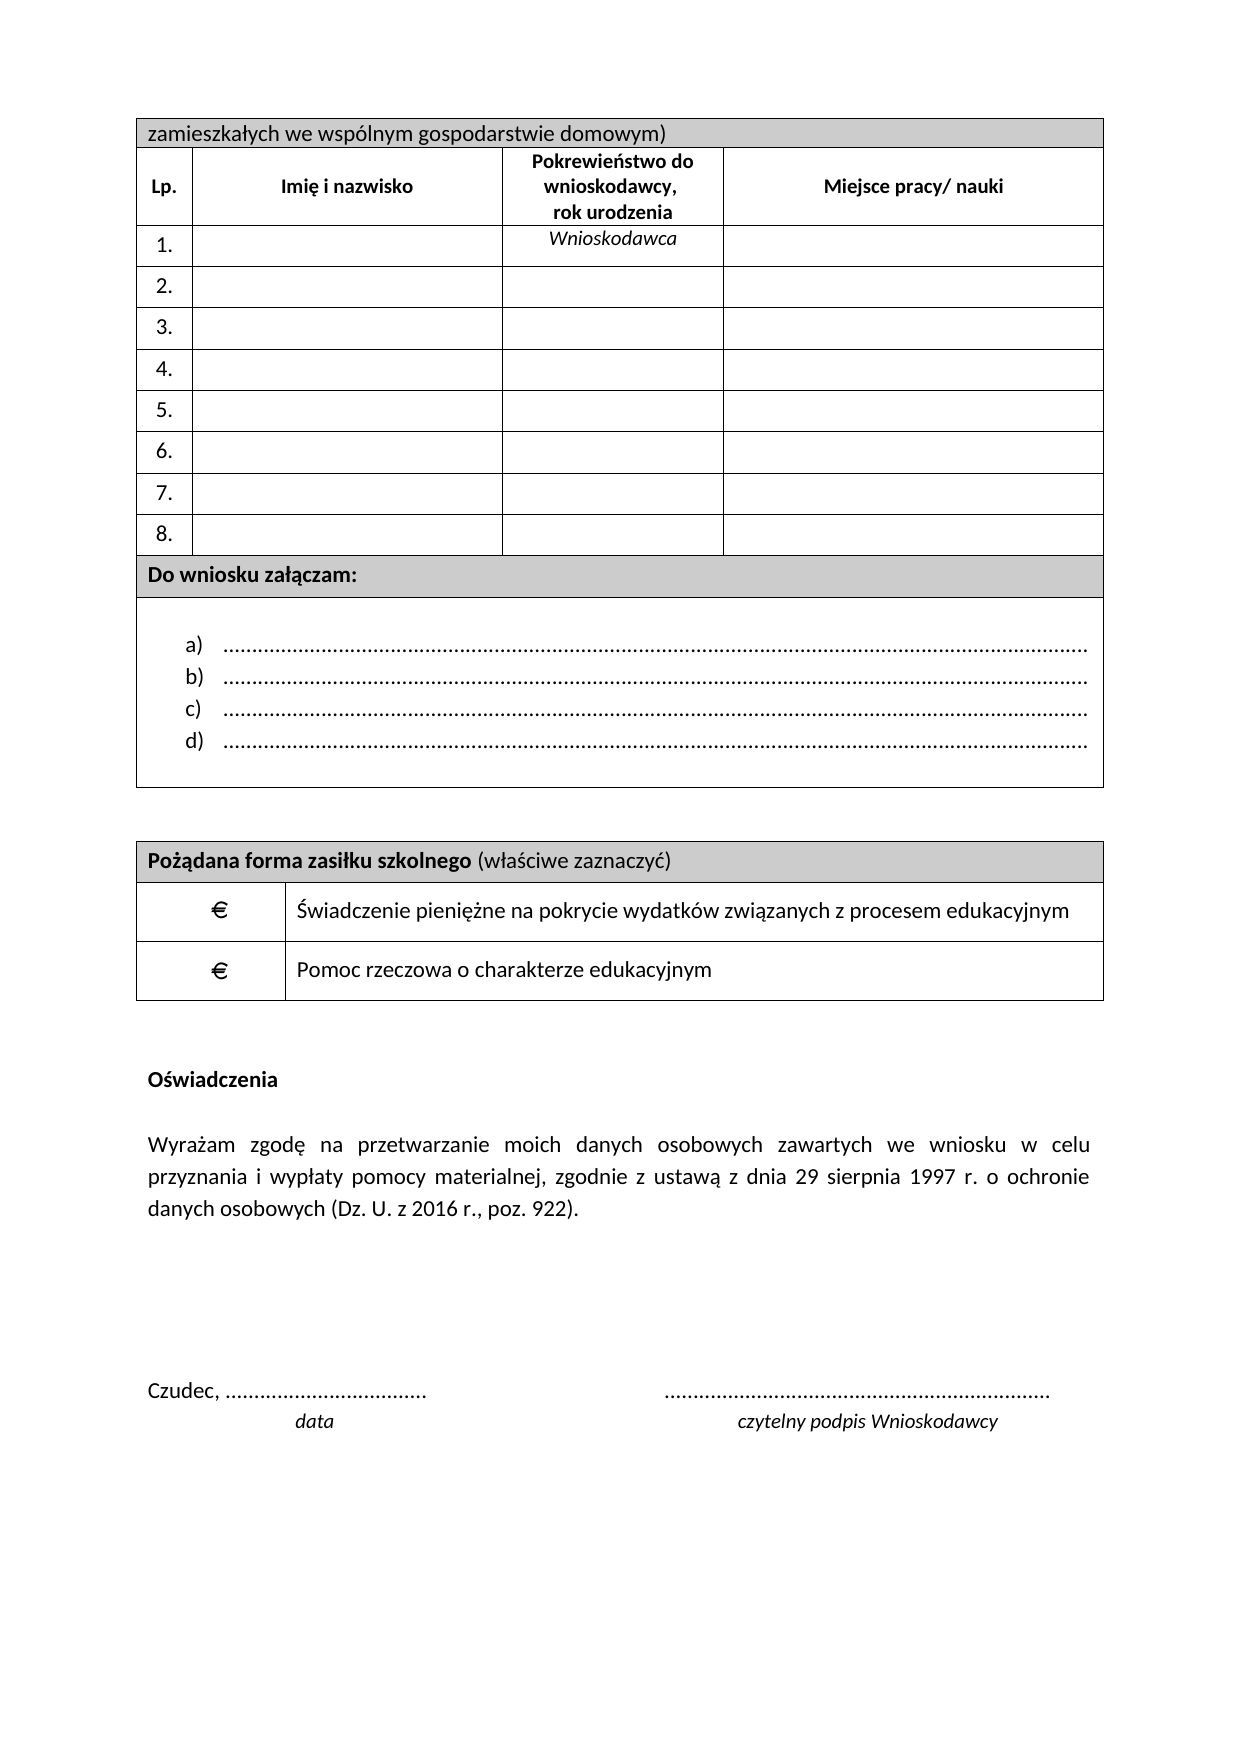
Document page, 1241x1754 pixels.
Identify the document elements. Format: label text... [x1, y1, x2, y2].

table_cell 2. [137, 267, 192, 307]
table_cell [724, 350, 1103, 390]
table_cell [193, 267, 502, 307]
table_cell 5. [137, 391, 192, 431]
table_cell 7. [137, 474, 192, 514]
table_cell [724, 432, 1103, 473]
table_cell [137, 883, 285, 941]
text data czytelny podpis Wnioskodawcy [221, 1408, 1092, 1434]
table_cell [193, 432, 502, 473]
table_cell [503, 391, 723, 431]
table_cell Wnioskodawca [503, 226, 723, 266]
text Czudec, ................................... ................................................................... [148, 1376, 1092, 1404]
table_cell [724, 267, 1103, 307]
table_cell [724, 474, 1103, 514]
table_cell [193, 350, 502, 390]
table_cell [137, 942, 285, 1000]
table_cell Pomoc rzeczowa o charakterze edukacyjnym [286, 942, 1103, 1000]
table_cell [503, 267, 723, 307]
table_cell [503, 350, 723, 390]
text Wyrażam zgodę na przetwarzanie moich danych osobowych zawartych we wniosku w celu przyznania i wypłaty pomocy materialnej, zgodnie z ustawą z dnia 29 sierpnia 1997 r. o ochronie danych osobowych (Dz. U. z 2016 r., poz. 922). [148, 1130, 1092, 1222]
table_cell [503, 432, 723, 473]
table_cell [193, 226, 502, 266]
table_cell Świadczenie pieniężne na pokrycie wydatków związanych z procesem edukacyjnym [286, 883, 1103, 941]
table_cell 1. [137, 226, 192, 266]
table_cell [503, 474, 723, 514]
table_cell 3. [137, 308, 192, 348]
text Oświadczenia [148, 1066, 1092, 1094]
table_cell Lp. [137, 148, 192, 224]
table_cell [193, 308, 502, 348]
table_cell Miejsce pracy/ nauki [724, 148, 1103, 224]
table_cell Imię i nazwisko [193, 148, 502, 224]
table_cell [724, 308, 1103, 348]
table_cell 4. [137, 350, 192, 390]
table_cell 6. [137, 432, 192, 473]
table_cell Do wniosku załączam: [137, 556, 1103, 597]
table_cell [193, 391, 502, 431]
table_header Pożądana forma zasiłku szkolnego (właściwe zaznaczyć) [137, 842, 1103, 882]
table_cell [724, 226, 1103, 266]
table_cell [724, 391, 1103, 431]
table_cell [193, 474, 502, 514]
table_cell [724, 515, 1103, 555]
table_cell 8. [137, 515, 192, 555]
table_cell ...................................................................................................................................................... ...................................................................................................................................................... ...................................................................................................................................................... ...................................................................................................................................................... [137, 598, 1103, 787]
table_cell [503, 308, 723, 348]
table_cell [193, 515, 502, 555]
table_cell [503, 515, 723, 555]
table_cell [137, 119, 1103, 147]
table_cell Pokrewieństwo do wnioskodawcy, rok urodzenia [503, 148, 723, 224]
